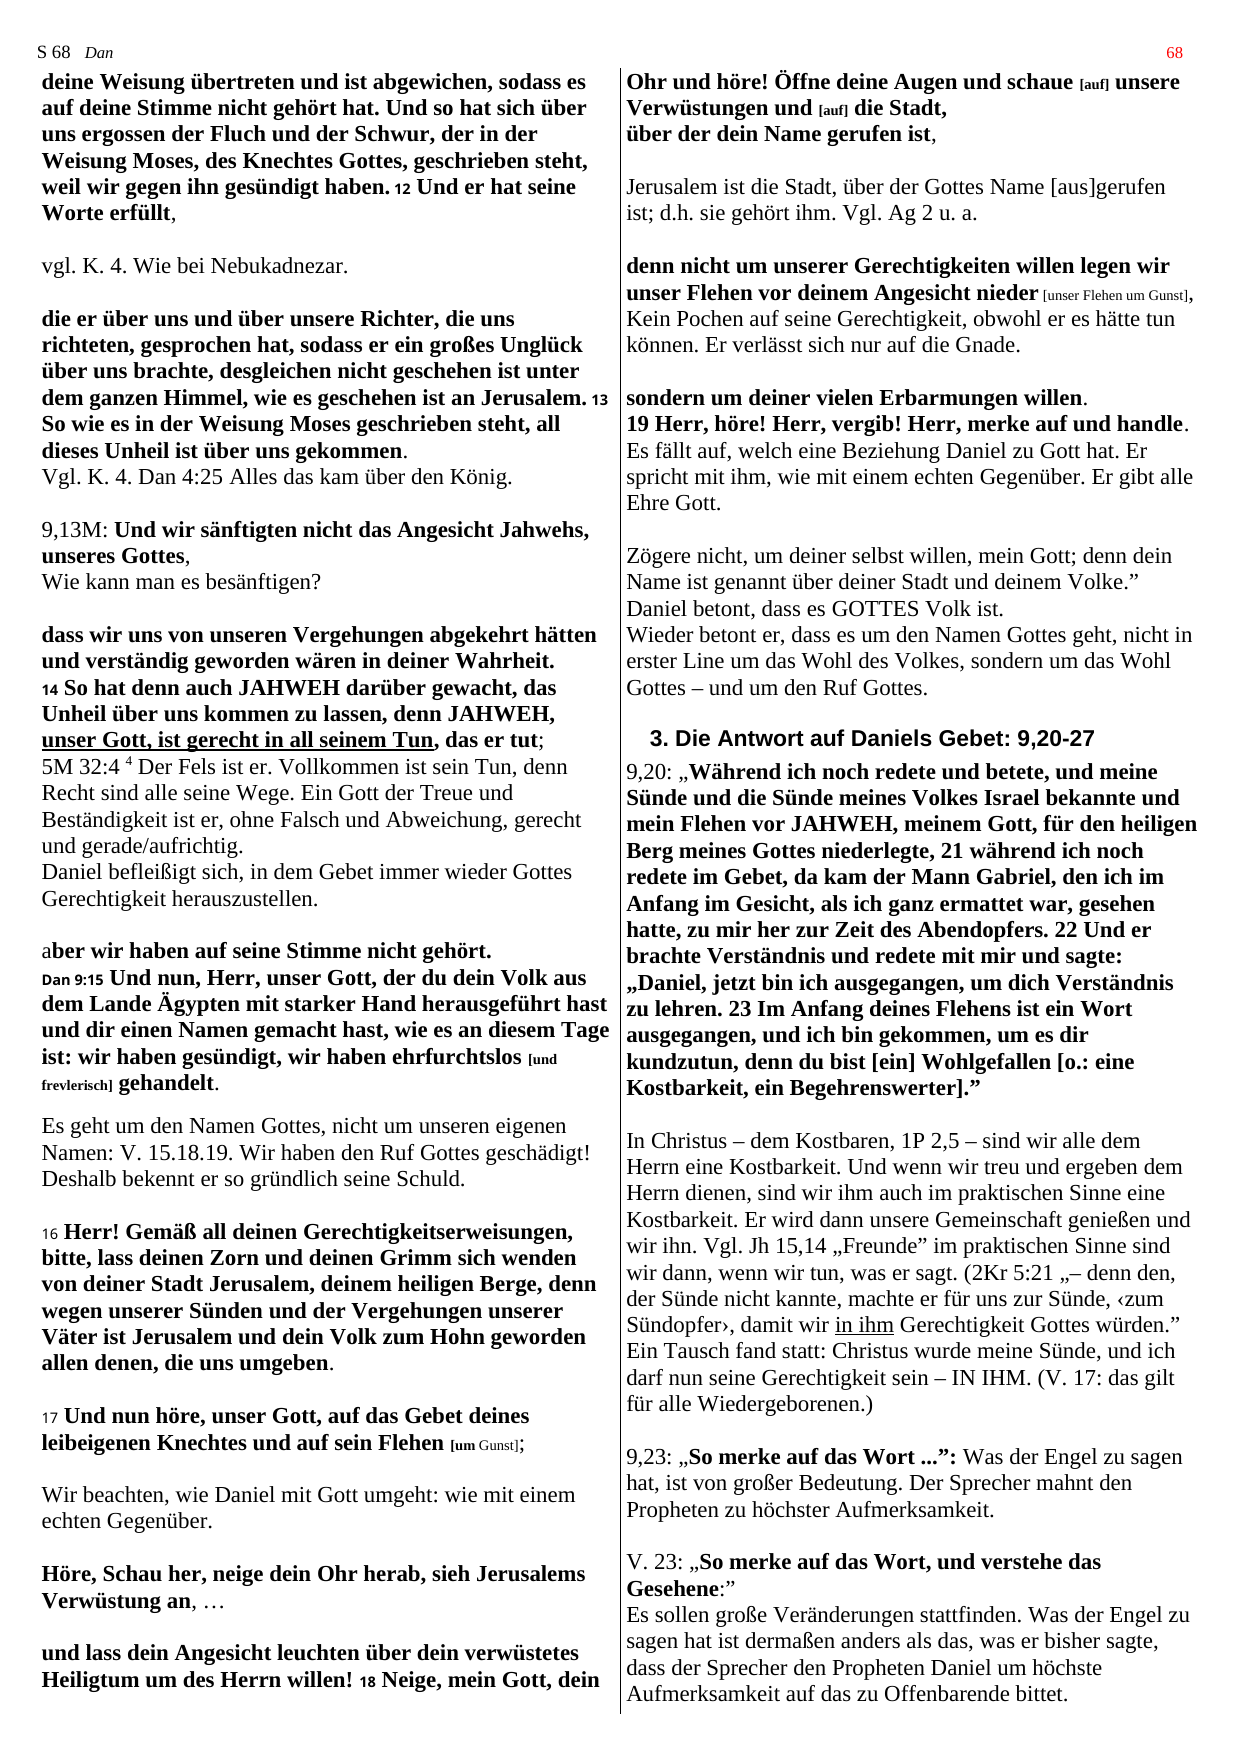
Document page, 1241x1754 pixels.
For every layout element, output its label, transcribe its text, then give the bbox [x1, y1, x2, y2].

text 9,13M: Und wir sänftigten nicht das Angesicht Jahwehs, unseres Gottes, [41, 516, 614, 568]
text Es geht um den Namen Gottes, nicht um unseren eigenen Namen: V. 15.18.19. Wir haben den Ruf Gottes geschädigt! [41, 1112, 614, 1165]
text Es sollen große Veränderungen stattfinden. Was der Engel zu sagen hat ist dermaßen anders als das, was er bisher sagte, dass der Sprecher den Propheten Daniel um höchste Aufmerksamkeit auf das zu Offenbarende bittet. [626, 1601, 1199, 1707]
text 16 Herr! Gemäß all deinen Gerechtigkeitserweisungen, bitte, lass deinen Zorn und deinen Grimm sich wenden von deiner Stadt Jerusalem, deinem heiligen Berge, denn wegen unserer Sünden und der Vergehungen unserer Väter ist Jerusalem und dein Volk zum Hohn geworden allen denen, die uns umgeben. [41, 1218, 614, 1376]
text Daniel betont, dass es Gottes Volk ist. [626, 595, 1199, 621]
text Wieder betont er, dass es um den Namen Gottes geht, nicht in erster Line um das Wohl des Volkes, sondern um das Wohl Gottes – und um den Ruf Gottes. [626, 621, 1199, 700]
text denn nicht um unserer Gerechtigkeiten willen legen wir unser Flehen vor deinem Angesicht nieder [unser Flehen um Gunst], [626, 252, 1199, 305]
text aber wir haben auf seine Stimme nicht gehört. [41, 937, 614, 964]
text Höre, Schau her, neige dein Ohr herab, sieh Jerusalems Verwüstung an, … [41, 1560, 614, 1613]
text In Christus – dem Kostbaren, 1P 2,5 – sind wir alle dem Herrn eine Kostbarkeit. Und wenn wir treu und ergeben dem Herrn dienen, sind wir ihm auch im praktischen Sinne eine Kostbarkeit. Er wird dann unsere Gemeinschaft genießen und wir ihn. Vgl. Jh 15,14 „Freunde” im praktischen Sinne sind wir dann, wenn wir tun, was er sagt. (2Kr 5:21 „– denn den, der Sünde nicht kannte, machte er für uns zur Sünde, ‹zum Sündopfer›, damit wir in ihm Gerechtigkeit Gottes würden.” Ein Tausch fand statt: Christus wurde meine Sünde, und ich darf nun seine Gerechtigkeit sein – IN IHM. (V. 17: das gilt für alle Wiedergeborenen.) [626, 1127, 1199, 1417]
text Dan 9:15 Und nun, Herr, unser Gott, der du dein Volk aus dem Lande Ägypten mit starker Hand herausgeführt hast und dir einen Namen gemacht hast, wie es an diesem Tage ist: wir haben gesündigt, wir haben ehrfurchtslos [und frevlerisch] gehandelt. [41, 964, 614, 1096]
text vgl. K. 4. Wie bei Nebukadnezar. [41, 252, 614, 278]
text Wir beachten, wie Daniel mit Gott umgeht: wie mit einem echten Gegenüber. [41, 1481, 614, 1534]
subtitle 3. Die Antwort auf Daniels Gebet: 9,20-27 [649, 725, 1199, 752]
text Daniel befleißigt sich, in dem Gebet immer wieder Gottes Gerechtigkeit herauszustellen. [41, 858, 614, 911]
text 19 Herr, höre! Herr, vergib! Herr, merke auf und handle. [626, 410, 1199, 437]
text 17 Und nun höre, unser Gott, auf das Gebet deines leibeigenen Knechtes und auf sein Flehen [um Gunst]; [41, 1402, 614, 1455]
text Es fällt auf, welch eine Beziehung Daniel zu Gott hat. Er spricht mit ihm, wie mit einem echten Gegenüber. Er gibt alle Ehre Gott. [626, 437, 1199, 516]
text Zögere nicht, um deiner selbst willen, mein Gott; denn dein Name ist genannt über deiner Stadt und deinem Volke.” [626, 542, 1199, 595]
text V. 23: „So merke auf das Wort, und verstehe das Gesehene:” [626, 1548, 1199, 1601]
text Vgl. K. 4. Dan 4:25 Alles das kam über den König. [41, 463, 614, 489]
text und lass dein Angesicht leuchten über dein verwüstetes Heiligtum um des Herrn willen! 18 Neige, mein Gott, dein Ohr und höre! Öffne deine Augen und schaue [auf] unsere Verwüstungen und [auf] die Stadt, [41, 1639, 614, 1692]
text Kein Pochen auf seine Gerechtigkeit, obwohl er es hätte tun können. Er verlässt sich nur auf die Gnade. [626, 305, 1199, 358]
text über der dein Name gerufen ist, [626, 120, 1199, 147]
text Deshalb bekennt er so gründlich seine Schuld. [41, 1165, 614, 1191]
text 9,20: „Während ich noch redete und betete, und meine Sünde und die Sünde meines Volkes Israel bekannte und mein Flehen vor JAHWEH, meinem Gott, für den heiligen Berg meines Gottes niederlegte, 21 während ich noch redete im Gebet, da kam der Mann Gabriel, den ich im Anfang im Gesicht, als ich ganz ermattet war, gesehen hatte, zu mir her zur Zeit des Abendopfers. 22 Und er brachte Verständnis und redete mit mir und sagte: „Daniel, jetzt bin ich ausgegangen, um dich Verständnis zu lehren. 23 Im Anfang deines Flehens ist ein Wort ausgegangen, und ich bin gekommen, um es dir kundzutun, denn du bist [ein] Wohlgefallen [o.: eine Kostbarkeit, ein Begehrenswerter].” [626, 758, 1199, 1100]
text 14 So hat denn auch JAHWEH darüber gewacht, das Unheil über uns kommen zu lassen, denn JAHWEH, unser Gott, ist gerecht in all seinem Tun, das er tut; [41, 674, 614, 753]
text 9,23: „So merke auf das Wort ...”: Was der Engel zu sagen hat, ist von großer Bedeutung. Der Sprecher mahnt den Propheten zu höchster Aufmerksamkeit. [626, 1443, 1199, 1522]
text und lass dein Angesicht leuchten über dein verwüstetes Heiligtum um des Herrn willen! 18 Neige, mein Gott, dein Ohr und höre! Öffne deine Augen und schaue [auf] unsere Verwüstungen und [auf] die Stadt, [626, 68, 1199, 120]
text Jerusalem ist die Stadt, über der Gottes Name [aus]gerufen ist; d.h. sie gehört ihm. Vgl. Ag 2 u. a. [626, 173, 1199, 226]
text die er über uns und über unsere Richter, die uns richteten, gesprochen hat, sodass er ein großes Unglück über uns brachte, desgleichen nicht geschehen ist unter dem ganzen Himmel, wie es geschehen ist an Jerusalem. 13 So wie es in der Weisung Moses geschrieben steht, all dieses Unheil ist über uns gekommen. [41, 305, 614, 463]
text dass wir uns von unseren Vergehungen abgekehrt hätten und verständig geworden wären in deiner Wahrheit. [41, 621, 614, 674]
text Wie kann man es besänftigen? [41, 568, 614, 595]
text sondern um deiner vielen Erbarmungen willen. [626, 384, 1199, 410]
text 5M 32:4 4 Der Fels ist er. Vollkommen ist sein Tun, denn Recht sind alle seine Wege. Ein Gott der Treue und Beständigkeit ist er, ohne Falsch und Abweichung, gerecht und gerade/aufrichtig. [41, 753, 614, 858]
